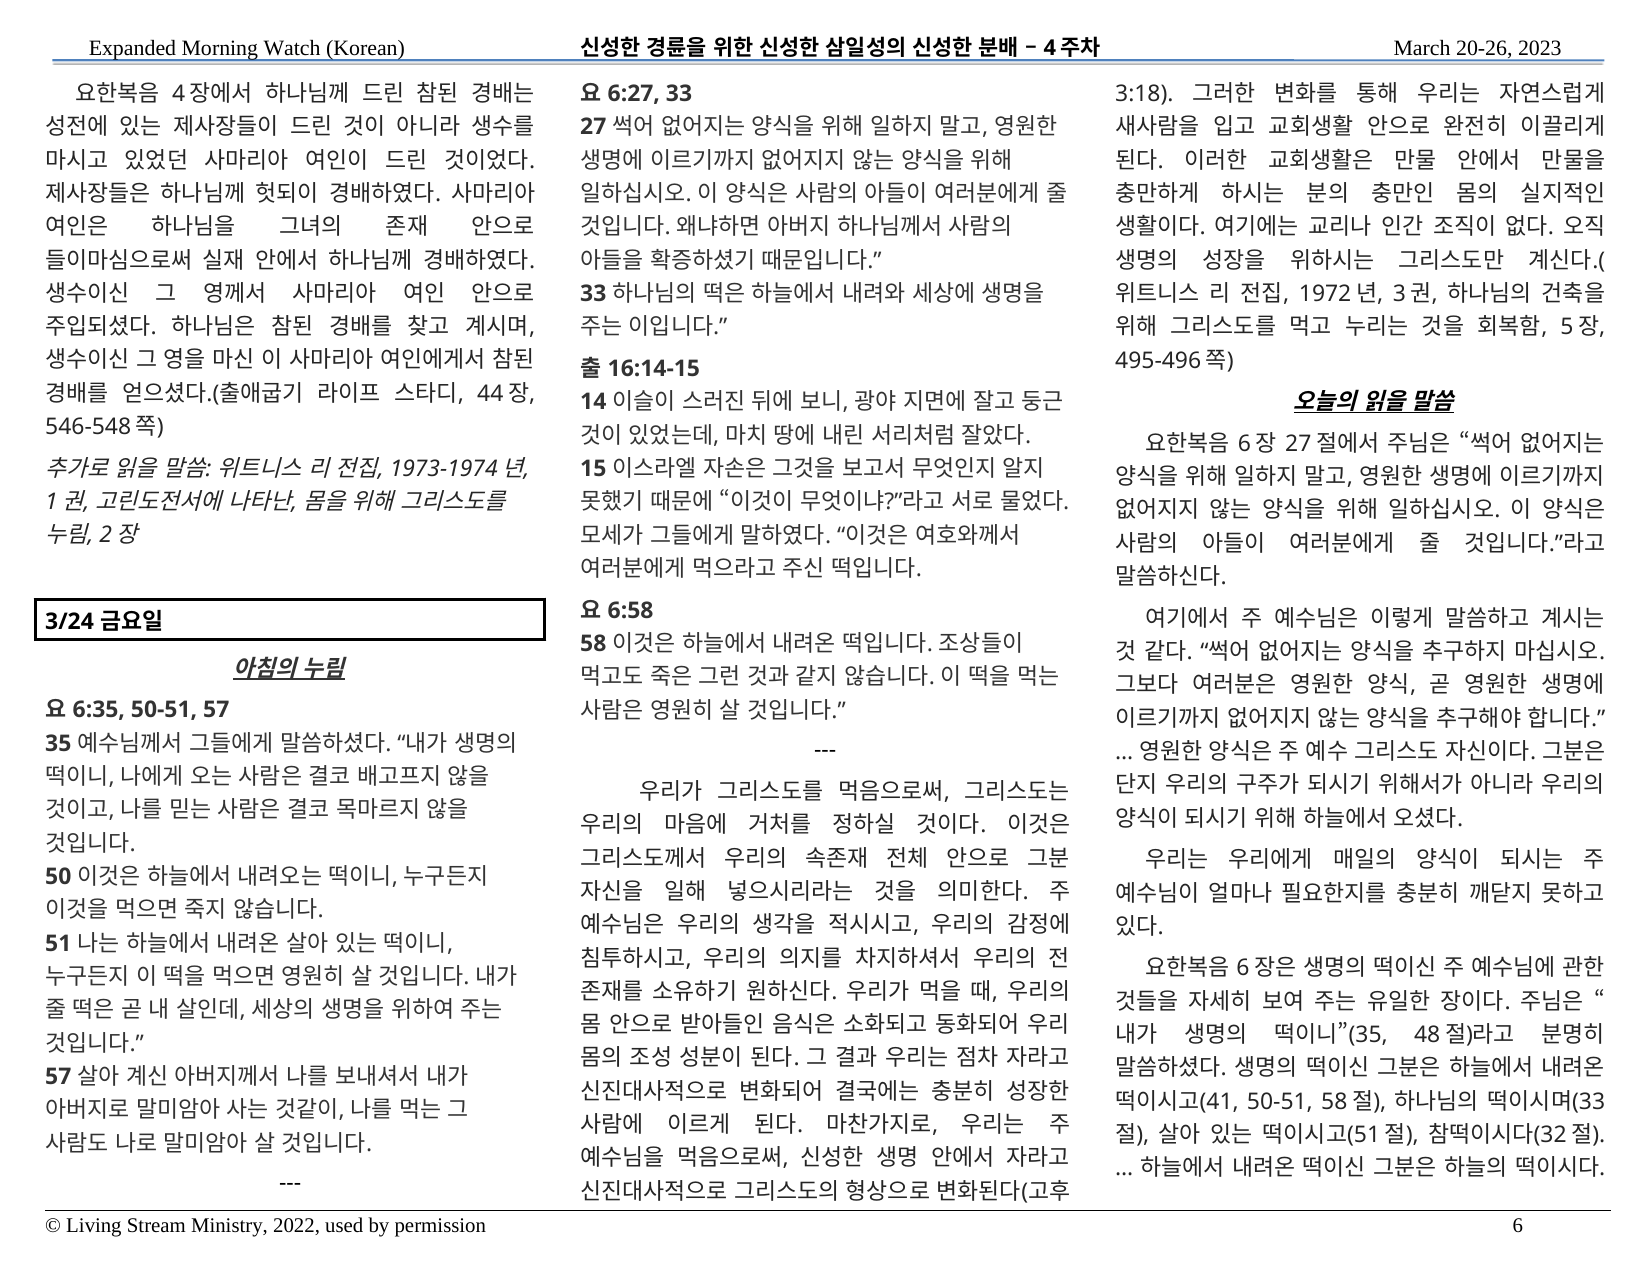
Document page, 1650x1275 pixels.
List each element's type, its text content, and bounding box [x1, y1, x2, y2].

text --- [580, 733, 1070, 764]
text 우리는 우리에게 매일의 양식이 되시는 주 예수님이 얼마나 필요한지를 충분히 깨닫지 못하고 있다. [1115, 841, 1605, 941]
text 3/24 금요일 [37, 601, 543, 638]
text 출 16:14-15 14 이슬이 스러진 뒤에 보니, 광야 지면에 잘고 둥근 것이 있었는데, 마치 땅에 내린 서리처럼 잘았다. 15 이스라엘 자손은 그것을 보고서 무엇인지 알지 못했기 때문에 “이것이 무엇이냐?”라고 서로 물었다. 모세가 그들에게 말하였다. “이것은 여호와께서 여러분에게 먹으라고 주신 떡입니다. [580, 350, 1070, 583]
text 요한복음 4장에서 하나님께 드린 참된 경배는 성전에 있는 제사장들이 드린 것이 아니라 생수를 마시고 있었던 사마리아 여인이 드린 것이었다. 제사장들은 하나님께 헛되이 경배하였다. 사마리아 여인은 하나님을 그녀의 존재 안으로 들이마심으로써 실재 안에서 하나님께 경배하였다. 생수이신 그 영께서 사마리아 여인 안으로 주입되셨다. 하나님은 참된 경배를 찾고 계시며, 생수이신 그 영을 마신 이 사마리아 여인에게서 참된 경배를 얻으셨다.(출애굽기 라이프 스타디, 44장, 546-548쪽) [45, 75, 535, 441]
text 요 6:27, 33 27 썩어 없어지는 양식을 위해 일하지 말고, 영원한 생명에 이르기까지 없어지지 않는 양식을 위해 일하십시오. 이 양식은 사람의 아들이 여러분에게 줄 것입니다. 왜냐하면 아버지 하나님께서 사람의 아들을 확증하셨기 때문입니다.” 33 하나님의 떡은 하늘에서 내려와 세상에 생명을 주는 이입니다.” [580, 75, 1070, 342]
text 요 6:35, 50-51, 57 35 예수님께서 그들에게 말씀하셨다. “내가 생명의 떡이니, 나에게 오는 사람은 결코 배고프지 않을 것이고, 나를 믿는 사람은 결코 목마르지 않을 것입니다. 50 이것은 하늘에서 내려오는 떡이니, 누구든지 이것을 먹으면 죽지 않습니다. 51 나는 하늘에서 내려온 살아 있는 떡이니, 누구든지 이 떡을 먹으면 영원히 살 것입니다. 내가 줄 떡은 곧 내 살인데, 세상의 생명을 위하여 주는 것입니다.” 57 살아 계신 아버지께서 나를 보내셔서 내가 아버지로 말미암아 사는 것같이, 나를 먹는 그 사람도 나로 말미암아 살 것입니다. [45, 691, 535, 1158]
text 아침의 누림 [45, 649, 535, 683]
text 우리가 그리스도를 먹음으로써, 그리스도는 우리의 마음에 거처를 정하실 것이다. 이것은 그리스도께서 우리의 속존재 전체 안으로 그분 자신을 일해 넣으시리라는 것을 의미한다. 주 예수님은 우리의 생각을 적시시고, 우리의 감정에 침투하시고, 우리의 의지를 차지하셔서 우리의 전 존재를 소유하기 원하신다. 우리가 먹을 때, 우리의 몸 안으로 받아들인 음식은 소화되고 동화되어 우리 몸의 조성 성분이 된다. 그 결과 우리는 점차 자라고 신진대사적으로 변화되어 결국에는 충분히 성장한 사람에 이르게 된다. 마찬가지로, 우리는 주 예수님을 먹음으로써, 신성한 생명 안에서 자라고 신진대사적으로 그리스도의 형상으로 변화된다(고후 3:18). 그러한 변화를 통해 우리는 자연스럽게 새사람을 입고 교회생활 안으로 완전히 이끌리게 된다. 이러한 교회생활은 만물 안에서 만물을 충만하게 하시는 분의 충만인 몸의 실지적인 생활이다. 여기에는 교리나 인간 조직이 없다. 오직 생명의 성장을 위하시는 그리스도만 계신다.(위트니스 리 전집, 1972년, 3권, 하나님의 건축을 위해 그리스도를 먹고 누리는 것을 회복함, 5장, 495-496쪽) [580, 773, 1070, 1206]
text 추가로 읽을 말씀: 위트니스 리 전집, 1973-1974년, 1권, 고린도전서에 나타난, 몸을 위해 그리스도를 누림, 2장 [45, 449, 535, 549]
text 요 6:58 58 이것은 하늘에서 내려온 떡입니다. 조상들이 먹고도 죽은 그런 것과 같지 않습니다. 이 떡을 먹는 사람은 영원히 살 것입니다.” [580, 592, 1070, 725]
text 요한복음 6장 27절에서 주님은 “썩어 없어지는 양식을 위해 일하지 말고, 영원한 생명에 이르기까지 없어지지 않는 양식을 위해 일하십시오. 이 양식은 사람의 아들이 여러분에게 줄 것입니다.”라고 말씀하신다. [1115, 425, 1605, 591]
text 여기에서 주 예수님은 이렇게 말씀하고 계시는 것 같다. “썩어 없어지는 양식을 추구하지 마십시오. 그보다 여러분은 영원한 양식, 곧 영원한 생명에 이르기까지 없어지지 않는 양식을 추구해야 합니다.” … 영원한 양식은 주 예수 그리스도 자신이다. 그분은 단지 우리의 구주가 되시기 위해서가 아니라 우리의 양식이 되시기 위해 하늘에서 오셨다. [1115, 600, 1605, 833]
text 우리가 그리스도를 먹음으로써, 그리스도는 우리의 마음에 거처를 정하실 것이다. 이것은 그리스도께서 우리의 속존재 전체 안으로 그분 자신을 일해 넣으시리라는 것을 의미한다. 주 예수님은 우리의 생각을 적시시고, 우리의 감정에 침투하시고, 우리의 의지를 차지하셔서 우리의 전 존재를 소유하기 원하신다. 우리가 먹을 때, 우리의 몸 안으로 받아들인 음식은 소화되고 동화되어 우리 몸의 조성 성분이 된다. 그 결과 우리는 점차 자라고 신진대사적으로 변화되어 결국에는 충분히 성장한 사람에 이르게 된다. 마찬가지로, 우리는 주 예수님을 먹음으로써, 신성한 생명 안에서 자라고 신진대사적으로 그리스도의 형상으로 변화된다(고후 3:18). 그러한 변화를 통해 우리는 자연스럽게 새사람을 입고 교회생활 안으로 완전히 이끌리게 된다. 이러한 교회생활은 만물 안에서 만물을 충만하게 하시는 분의 충만인 몸의 실지적인 생활이다. 여기에는 교리나 인간 조직이 없다. 오직 생명의 성장을 위하시는 그리스도만 계신다.(위트니스 리 전집, 1972년, 3권, 하나님의 건축을 위해 그리스도를 먹고 누리는 것을 회복함, 5장, 495-496쪽) [1115, 75, 1605, 375]
text 오늘의 읽을 말씀 [1115, 383, 1605, 416]
text --- [45, 1166, 535, 1197]
